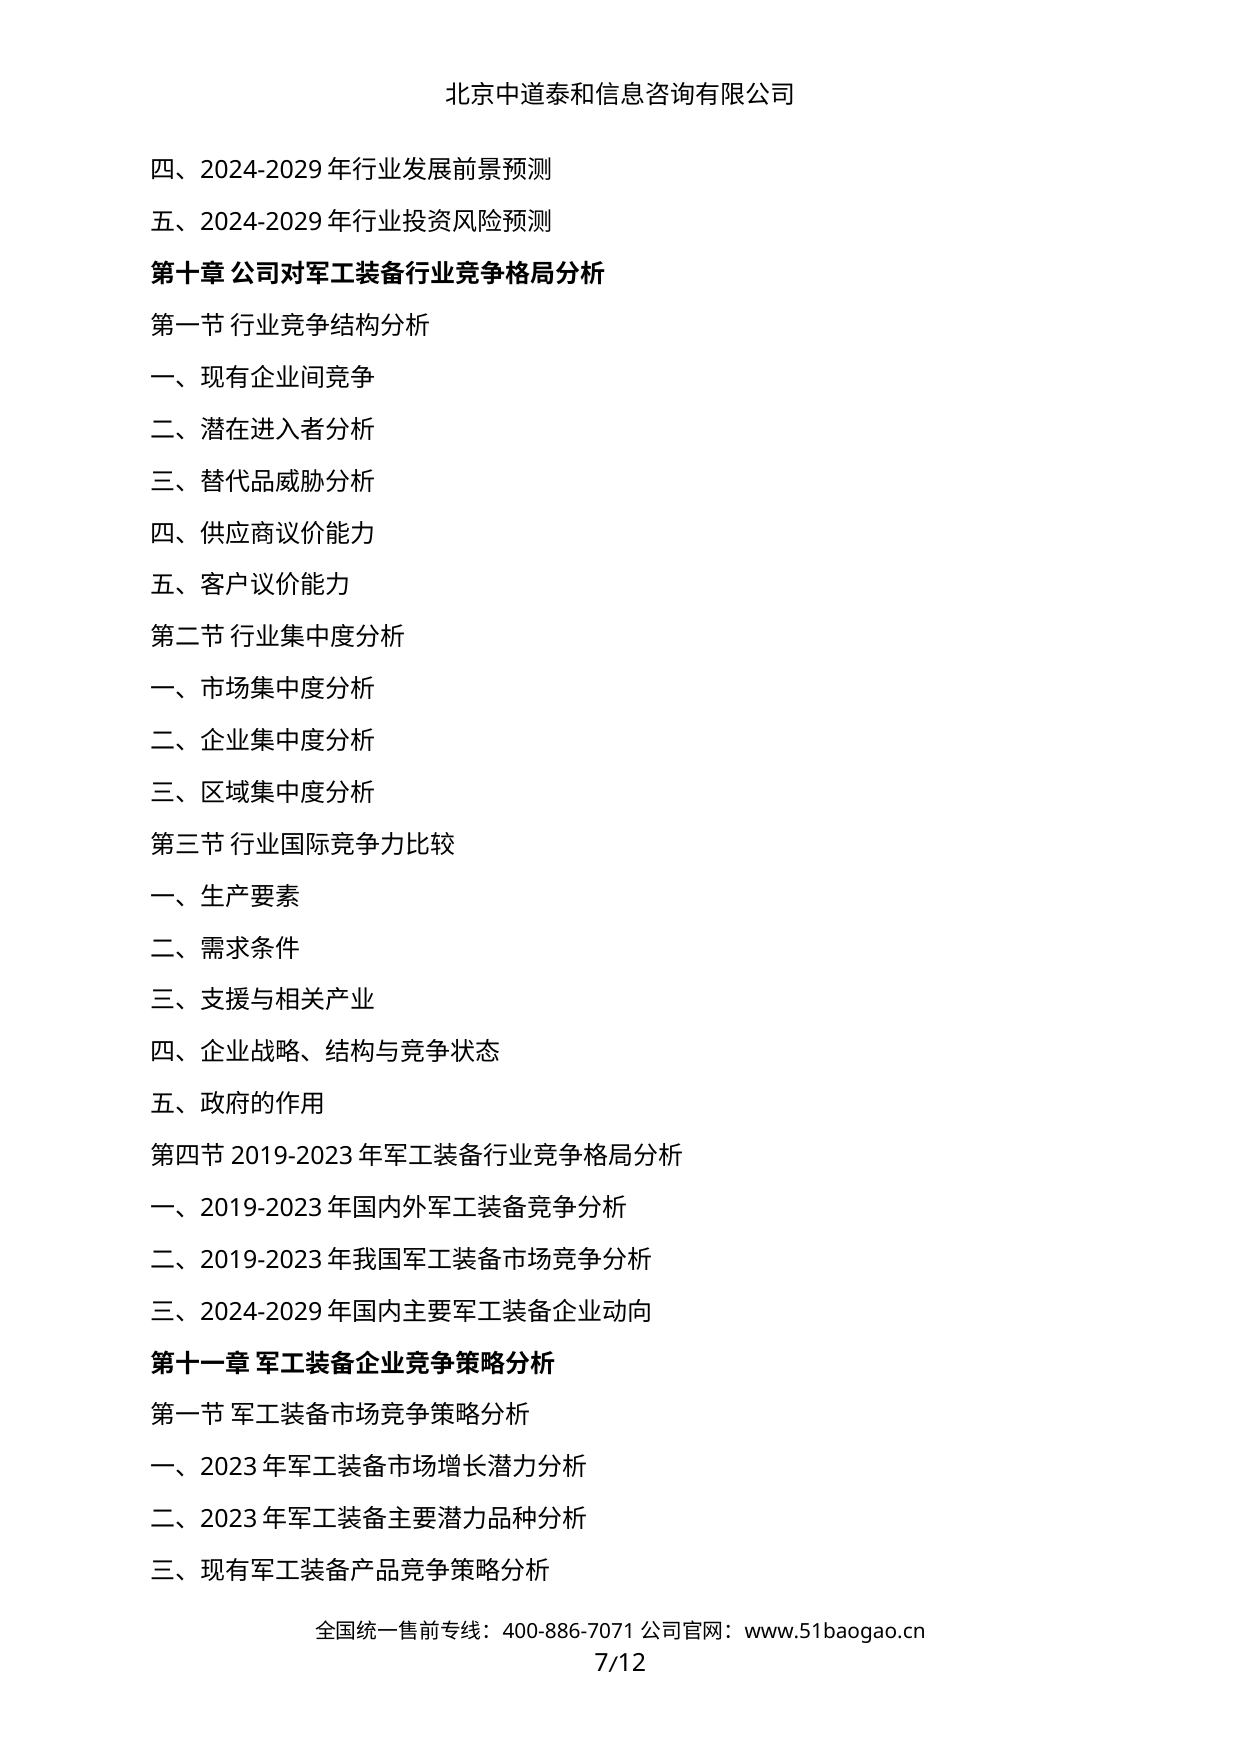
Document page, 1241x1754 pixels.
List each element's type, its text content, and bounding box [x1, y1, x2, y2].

text 二、潜在进入者分析 [150, 409, 1090, 446]
text 三、2024-2029年国内主要军工装备企业动向 [150, 1291, 1090, 1327]
text 四、2024-2029年行业发展前景预测 [150, 150, 1090, 186]
text 第二节 行业集中度分析 [150, 617, 1090, 653]
text 三、区域集中度分析 [150, 772, 1090, 809]
text 第一节 行业竞争结构分析 [150, 306, 1090, 342]
text 三、替代品威胁分析 [150, 461, 1090, 497]
text 二、2019-2023年我国军工装备市场竞争分析 [150, 1239, 1090, 1276]
text 四、企业战略、结构与竞争状态 [150, 1032, 1090, 1068]
text 一、2019-2023年国内外军工装备竞争分析 [150, 1187, 1090, 1224]
text 第一节 军工装备市场竞争策略分析 [150, 1395, 1090, 1431]
text 一、2023年军工装备市场增长潜力分析 [150, 1447, 1090, 1483]
text 第十章 公司对军工装备行业竞争格局分析 [150, 254, 1090, 290]
text 第三节 行业国际竞争力比较 [150, 824, 1090, 861]
text 三、支援与相关产业 [150, 980, 1090, 1016]
text 五、政府的作用 [150, 1084, 1090, 1120]
text 一、现有企业间竞争 [150, 357, 1090, 394]
text 一、生产要素 [150, 876, 1090, 912]
text 五、2024-2029年行业投资风险预测 [150, 202, 1090, 238]
text 四、供应商议价能力 [150, 513, 1090, 549]
text 三、现有军工装备产品竞争策略分析 [150, 1551, 1090, 1587]
text 二、需求条件 [150, 928, 1090, 964]
text 一、市场集中度分析 [150, 669, 1090, 705]
text 第十一章 军工装备企业竞争策略分析 [150, 1343, 1090, 1379]
text 五、客户议价能力 [150, 565, 1090, 601]
text 二、2023年军工装备主要潜力品种分析 [150, 1499, 1090, 1535]
text 二、企业集中度分析 [150, 721, 1090, 757]
text 第四节 2019-2023年军工装备行业竞争格局分析 [150, 1136, 1090, 1172]
